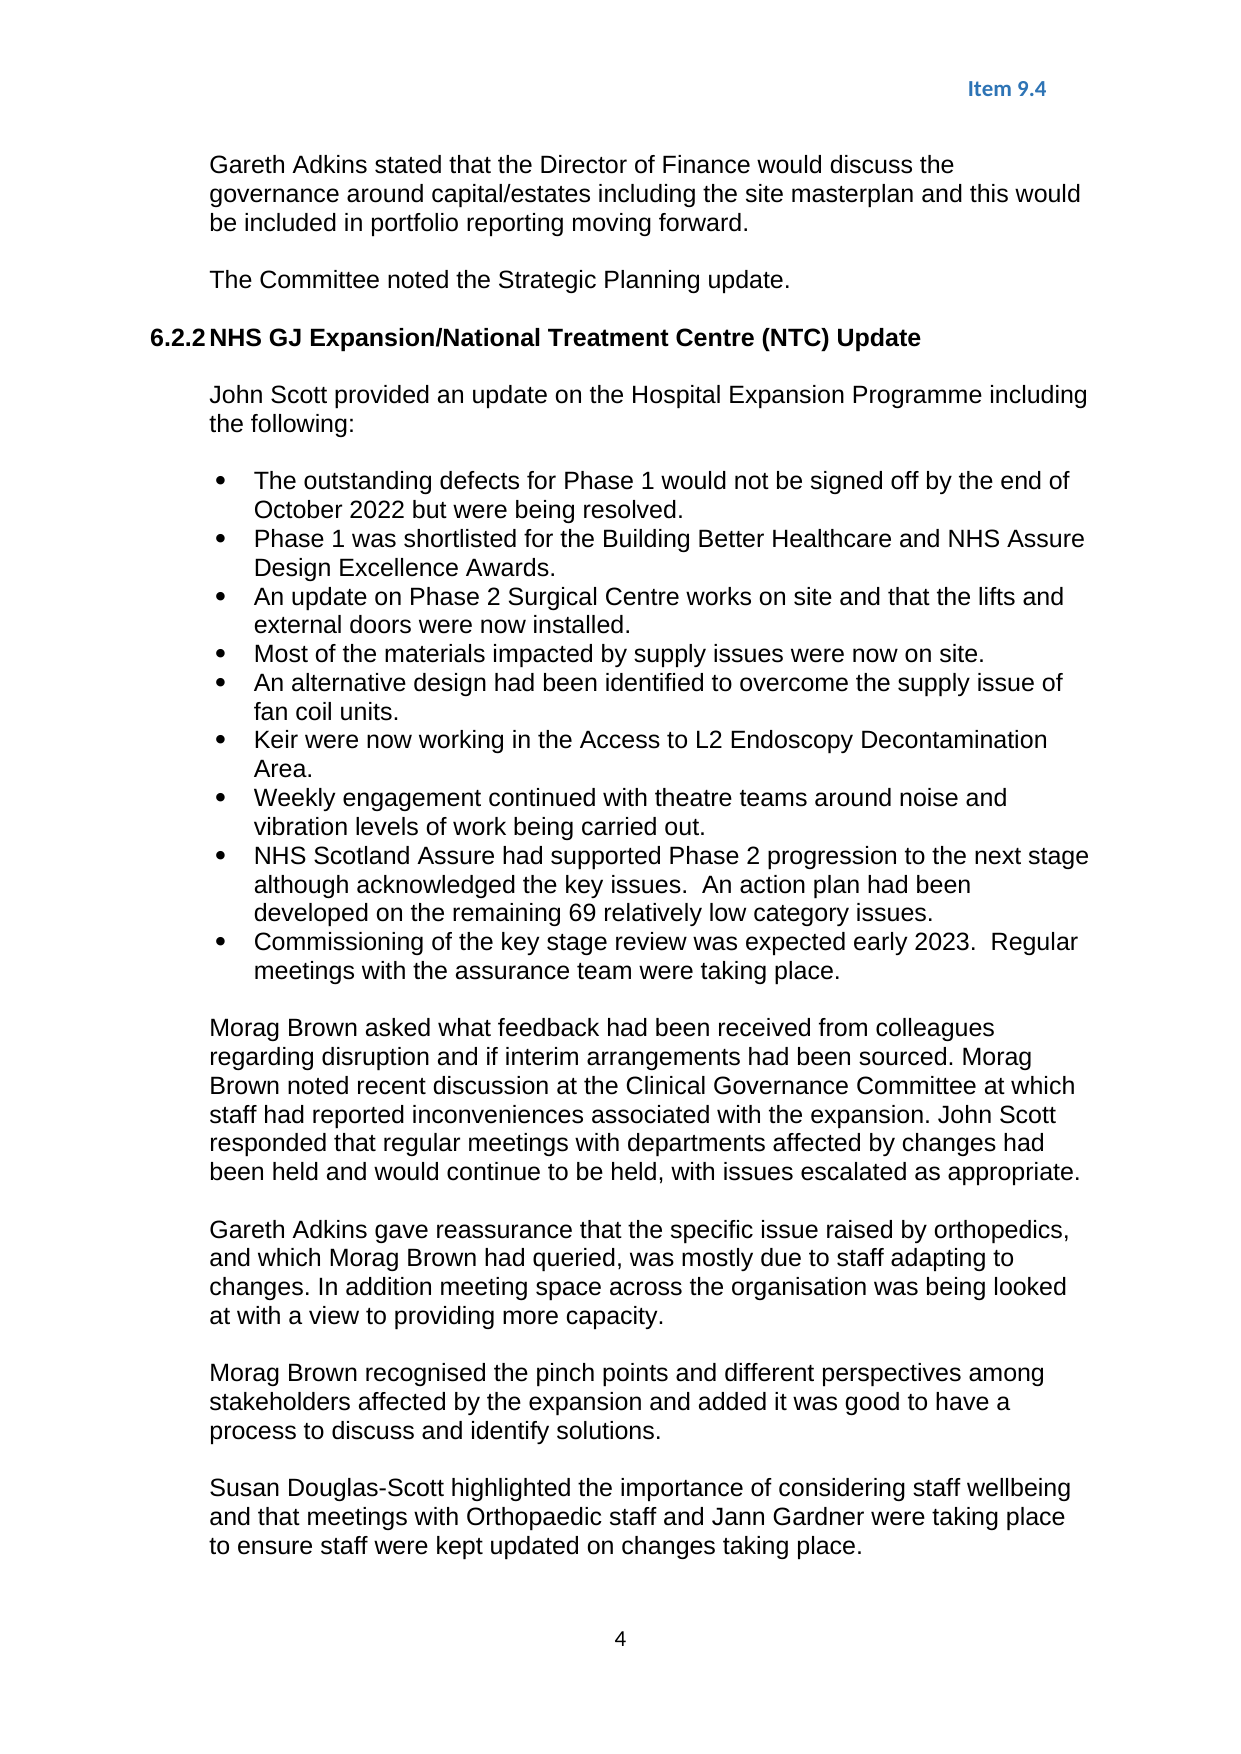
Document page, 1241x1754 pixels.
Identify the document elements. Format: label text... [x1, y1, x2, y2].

list Commissioning of the key stage review was expected early 2023. Regular meetings with the assurance team were taking place. [216, 927, 1090, 985]
list The outstanding defects for Phase 1 would not be signed off by the end of October 2022 but were being resolved. [216, 466, 1090, 524]
list An update on Phase 2 Surgical Centre works on site and that the lifts and external doors were now installed. [216, 581, 1090, 639]
text Susan Douglas-Scott highlighted the importance of considering staff wellbeing and that meetings with Orthopaedic staff and Jann Gardner were taking place to ensure staff were kept updated on changes taking place. [209, 1473, 1090, 1560]
list The Committee noted the Strategic Planning update. [209, 265, 1090, 294]
list Phase 1 was shortlisted for the Building Better Healthcare and NHS Assure Design Excellence Awards. [216, 524, 1090, 581]
list Most of the materials impacted by supply issues were now on site. [216, 639, 1090, 668]
list Weekly engagement continued with theatre teams around noise and vibration levels of work being carried out. [216, 783, 1090, 841]
text Gareth Adkins gave reassurance that the specific issue raised by orthopedics, and which Morag Brown had queried, was mostly due to staff adapting to changes. In addition meeting space across the organisation was being looked at with a view to providing more capacity. [209, 1215, 1090, 1330]
list Gareth Adkins stated that the Director of Finance would discuss the governance around capital/estates including the site masterplan and this would be included in portfolio reporting moving forward. [209, 150, 1090, 236]
text Morag Brown asked what feedback had been received from colleagues regarding disruption and if interim arrangements had been sourced. Morag Brown noted recent discussion at the Clinical Governance Committee at which staff had reported inconveniences associated with the expansion. John Scott responded that regular meetings with departments affected by changes had been held and would continue to be held, with issues escalated as appropriate. [209, 1013, 1090, 1186]
list Keir were now working in the Access to L2 Endoscopy Decontamination Area. [216, 726, 1090, 783]
text Morag Brown recognised the pinch points and different perspectives among stakeholders affected by the expansion and added it was good to have a process to discuss and identify solutions. [209, 1358, 1090, 1445]
list NHS Scotland Assure had supported Phase 2 progression to the next stage although acknowledged the key issues. An action plan had been developed on the remaining 69 relatively low category issues. [216, 841, 1090, 927]
text John Scott provided an update on the Hospital Expansion Programme including the following: [150, 380, 1090, 437]
text 6.2.2 NHS GJ Expansion/National Treatment Centre (NTC) Update [150, 322, 1090, 351]
list An alternative design had been identified to overcome the supply issue of fan coil units. [216, 668, 1090, 726]
